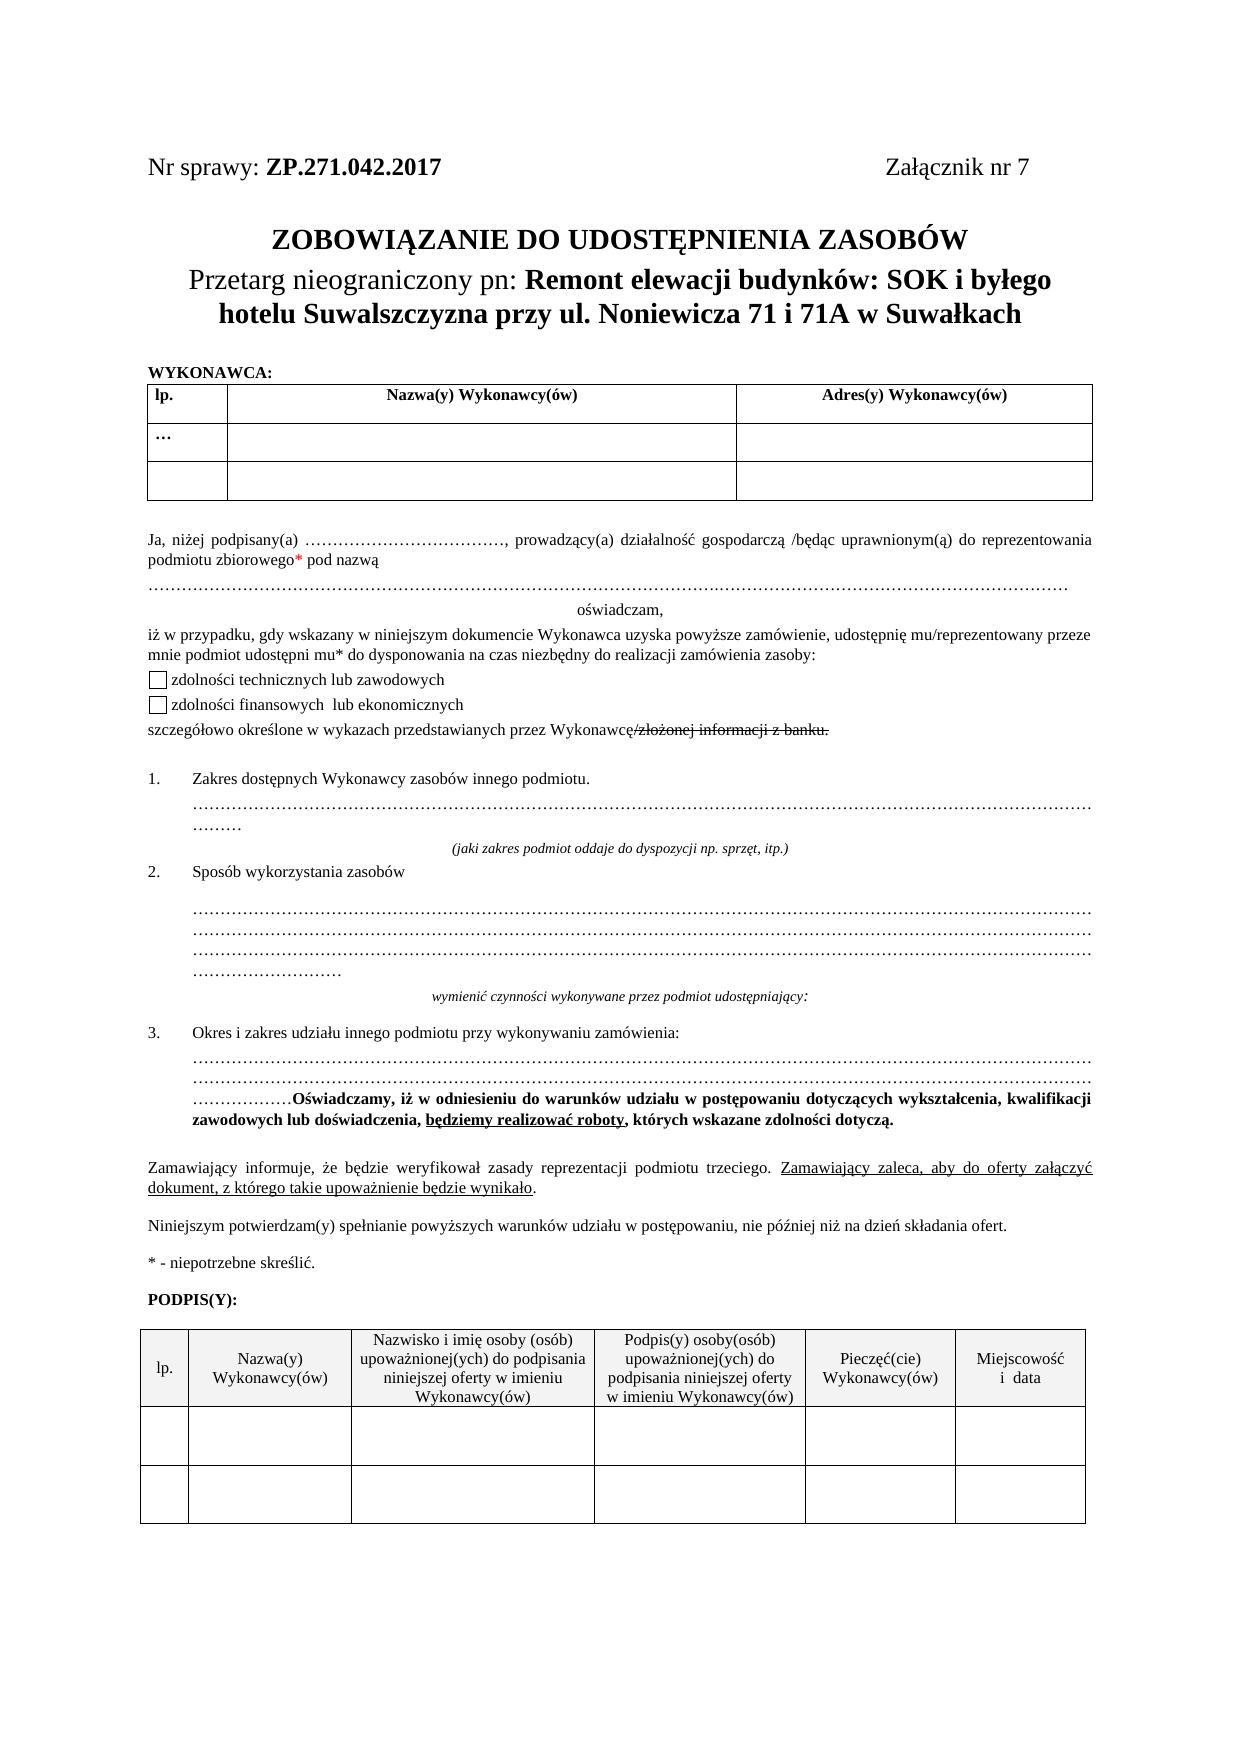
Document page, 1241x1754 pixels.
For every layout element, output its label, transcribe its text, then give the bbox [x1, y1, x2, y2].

text ……………………………………………………………………………………………………………………………………………………………………………………………………………………………………………………………………………………………………………………………………………………………………………………………………………………………………………………………………… [192, 899, 1093, 980]
text PODPIS(Y): [148, 1290, 1093, 1309]
table_cell [141, 1466, 188, 1523]
table_cell [737, 462, 1092, 499]
list Okres i zakres udziału innego podmiotu przy wykonywaniu zamówienia: [148, 1023, 1093, 1042]
table_cell [956, 1407, 1085, 1465]
text iż w przypadku, gdy wskazany w niniejszym dokumencie Wykonawca uzyska powyższe zamówienie, udostępnię mu/reprezentowany przeze mnie podmiot udostępni mu* do dysponowania na czas niezbędny do realizacji zamówienia zasoby: [148, 624, 1093, 664]
table_cell [228, 462, 736, 499]
table_cell [141, 1407, 188, 1465]
text ………………………………………………………………………………………….……………………………………………………… [148, 575, 1093, 594]
table_header Pieczęć(cie) Wykonawcy(ów) [806, 1330, 955, 1406]
table_cell [956, 1466, 1085, 1523]
text wymienić czynności wykonywane przez podmiot udostępniający: [148, 986, 1093, 1005]
text oświadczam, [148, 600, 1093, 619]
text Ja, niżej podpisany(a) ………………………………, prowadzący(a) działalność gospodarczą /będąc uprawnionym(ą) do reprezentowania podmiotu zbiorowego* pod nazwą [148, 529, 1093, 569]
text Niniejszym potwierdzam(y) spełnianie powyższych warunków udziału w postępowaniu, nie później niż na dzień składania ofert. [148, 1216, 1093, 1235]
text zdolności finansowych lub ekonomicznych [148, 695, 1093, 714]
table_cell [189, 1466, 351, 1523]
text Nr sprawy: ZP.271.042.2017 Załącznik nr 7 [148, 152, 1093, 181]
table_header Nazwa(y) Wykonawcy(ów) [228, 385, 736, 422]
table_cell [352, 1407, 594, 1465]
table_cell [806, 1466, 955, 1523]
table_cell [595, 1407, 805, 1465]
table_cell [737, 424, 1092, 461]
text WYKONAWCA: [148, 363, 1081, 382]
table_cell [148, 462, 227, 499]
table_header lp. [141, 1330, 188, 1406]
text Przetarg nieograniczony pn: Remont elewacji budynków: SOK i byłego hotelu Suwalszczyzna przy ul. Noniewicza 71 i 71A w Suwałkach [148, 262, 1093, 329]
text (jaki zakres podmiot oddaje do dyspozycji np. sprzęt, itp.) [148, 839, 1093, 856]
table_header Adres(y) Wykonawcy(ów) [737, 385, 1092, 422]
table_cell [352, 1466, 594, 1523]
text ………………………………………………………………………………………………………………………………………………………………………………………………………………………………………………………………………………………………………………Oświadczamy, iż w odniesieniu do warunków udziału w postępowaniu dotyczących wykształcenia, kwalifikacji zawodowych lub doświadczenia, będziemy realizować roboty, których wskazane zdolności dotyczą. [192, 1048, 1093, 1129]
text ZOBOWIĄZANIE DO UDOSTĘPNIENIA ZASOBÓW [148, 222, 1093, 256]
table_cell [806, 1407, 955, 1465]
text Zamawiający informuje, że będzie weryfikował zasady reprezentacji podmiotu trzeciego. Zamawiający zaleca, aby do oferty załączyć dokument, z którego takie upoważnienie będzie wynikało. [148, 1158, 1093, 1197]
text szczegółowo określone w wykazach przedstawianych przez Wykonawcę/złożonej informacji z banku. [148, 719, 1093, 739]
list Zakres dostępnych Wykonawcy zasobów innego podmiotu. [148, 769, 1093, 788]
table_header Miejscowość i data [956, 1330, 1085, 1406]
table_header Podpis(y) osoby(osób) upoważnionej(ych) do podpisania niniejszej oferty w imieniu Wykonawcy(ów) [595, 1330, 805, 1406]
table_cell [228, 424, 736, 461]
text * - niepotrzebne skreślić. [148, 1253, 1093, 1272]
table_header Nazwisko i imię osoby (osób) upoważnionej(ych) do podpisania niniejszej oferty w imieniu Wykonawcy(ów) [352, 1330, 594, 1406]
table_cell [189, 1407, 351, 1465]
list Sposób wykorzystania zasobów [148, 862, 1093, 881]
table_header Nazwa(y) Wykonawcy(ów) [189, 1330, 351, 1406]
text ……………………………………………………………………………………………………………………………………………………… [192, 794, 1093, 834]
table_header lp. [148, 385, 227, 422]
table_cell … [148, 424, 227, 461]
table_cell [595, 1466, 805, 1523]
text zdolności technicznych lub zawodowych [148, 670, 1093, 689]
